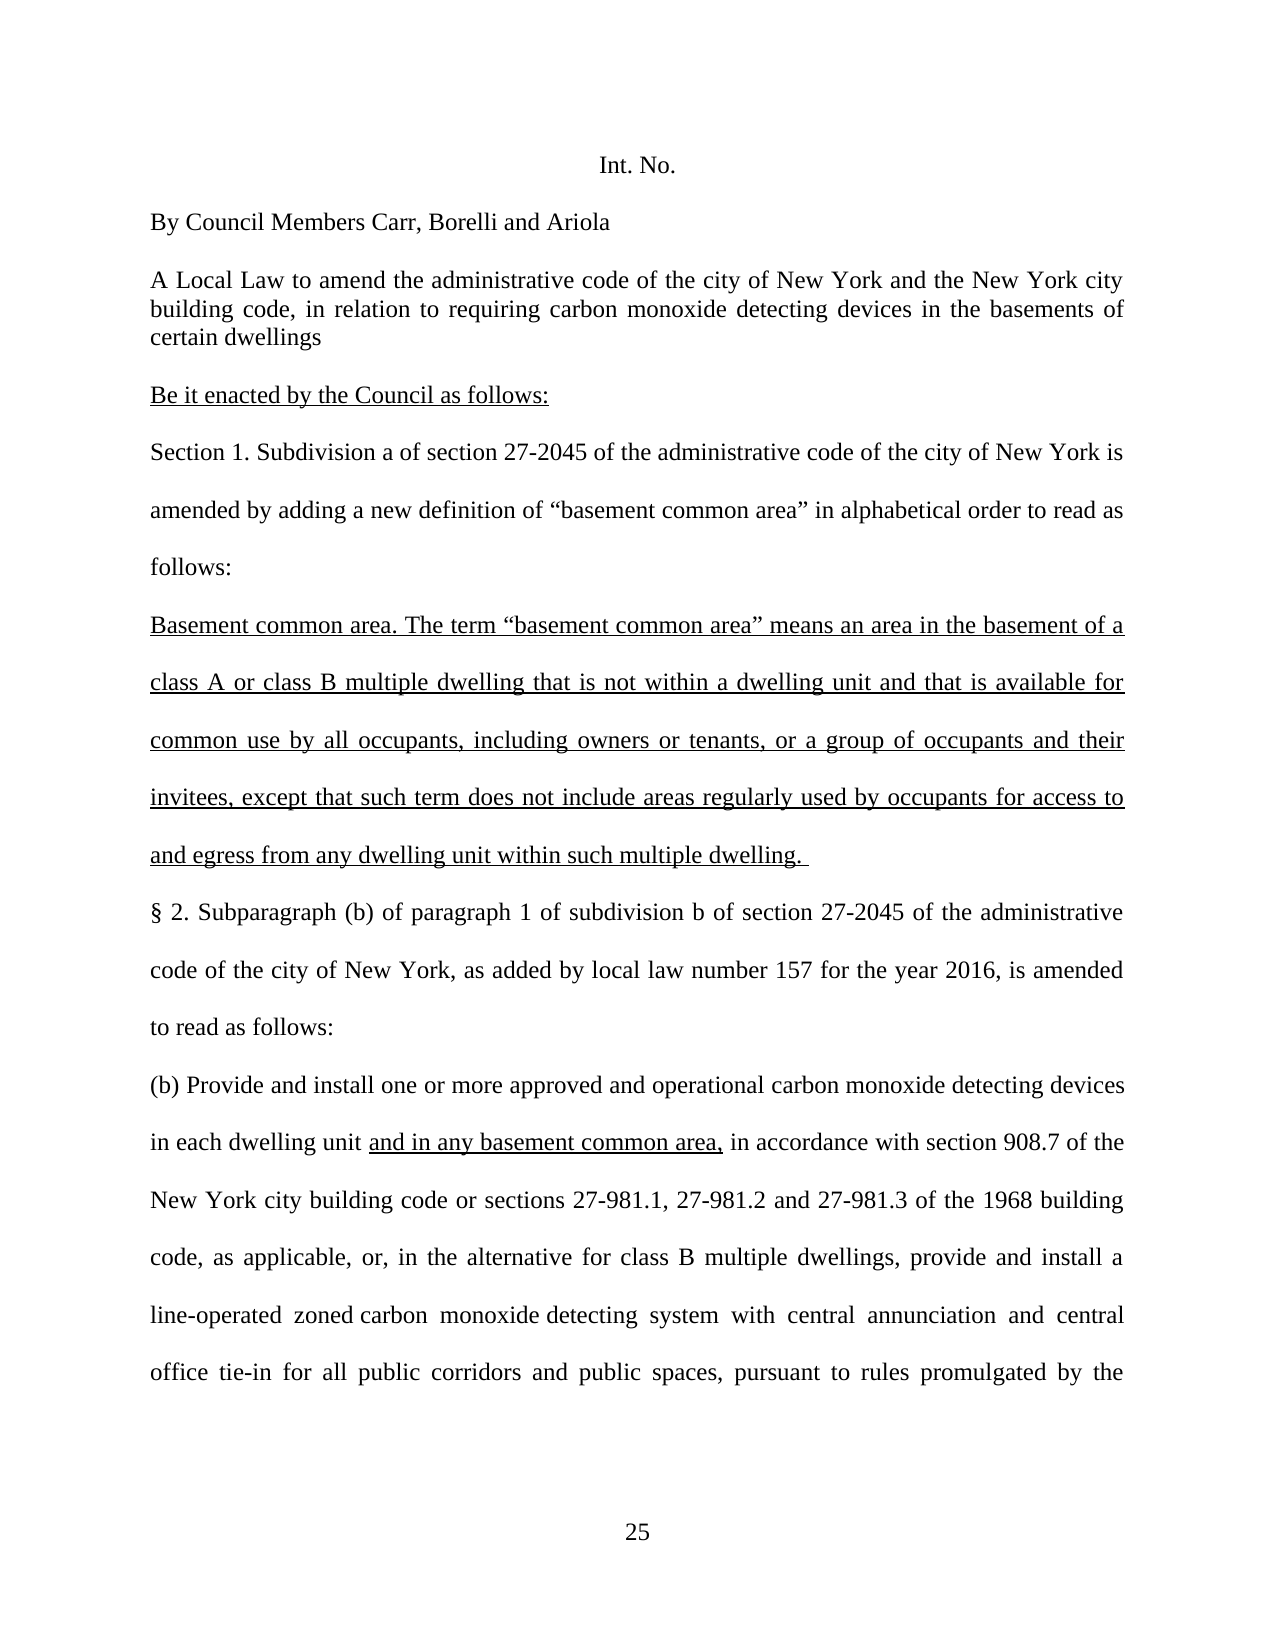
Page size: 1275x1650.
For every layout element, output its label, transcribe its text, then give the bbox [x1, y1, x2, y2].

text By Council Members Carr, Borelli and Ariola [150, 207, 1125, 236]
text § 2. Subparagraph (b) of paragraph 1 of subdivision b of section 27-2045 of the administrative code of the city of New York, as added by local law number 157 for the year 2016, is amended to read as follows: [150, 897, 1125, 1041]
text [150, 1070, 1125, 1386]
text Basement common area. The term “basement common area” means an area in the basement of a class A or class B multiple dwelling that is not within a dwelling unit and that is available for common use by all occupants, including owners or tenants, or a group of occupants and their invitees, except that such term does not include areas regularly used by occupants for access to and egress from any dwelling unit within such multiple dwelling. [150, 636, 1125, 692]
text Be it enacted by the Council as follows: [150, 380, 1125, 409]
text Section 1. Subdivision a of section 27-2045 of the administrative code of the city of New York is amended by adding a new definition of “basement common area” in alphabetical order to read as follows: [150, 437, 1125, 581]
text Basement common area. The term “basement common area” means an area in the basement of a class A or class B multiple dwelling that is not within a dwelling unit and that is available for common use by all occupants, including owners or tenants, or a group of occupants and their invitees, except that such term does not include areas regularly used by occupants for access to and egress from any dwelling unit within such multiple dwelling. [150, 751, 1125, 807]
text Basement common area. The term “basement common area” means an area in the basement of a class A or class B multiple dwelling that is not within a dwelling unit and that is available for common use by all occupants, including owners or tenants, or a group of occupants and their invitees, except that such term does not include areas regularly used by occupants for access to and egress from any dwelling unit within such multiple dwelling. [150, 809, 1125, 869]
text Basement common area. The term “basement common area” means an area in the basement of a class A or class B multiple dwelling that is not within a dwelling unit and that is available for common use by all occupants, including owners or tenants, or a group of occupants and their invitees, except that such term does not include areas regularly used by occupants for access to and egress from any dwelling unit within such multiple dwelling. [150, 694, 1125, 750]
text Int. No. [150, 150, 1125, 179]
text A Local Law to amend the administrative code of the city of New York and the New York city building code, in relation to requiring carbon monoxide detecting devices in the basements of certain dwellings [150, 265, 1125, 351]
